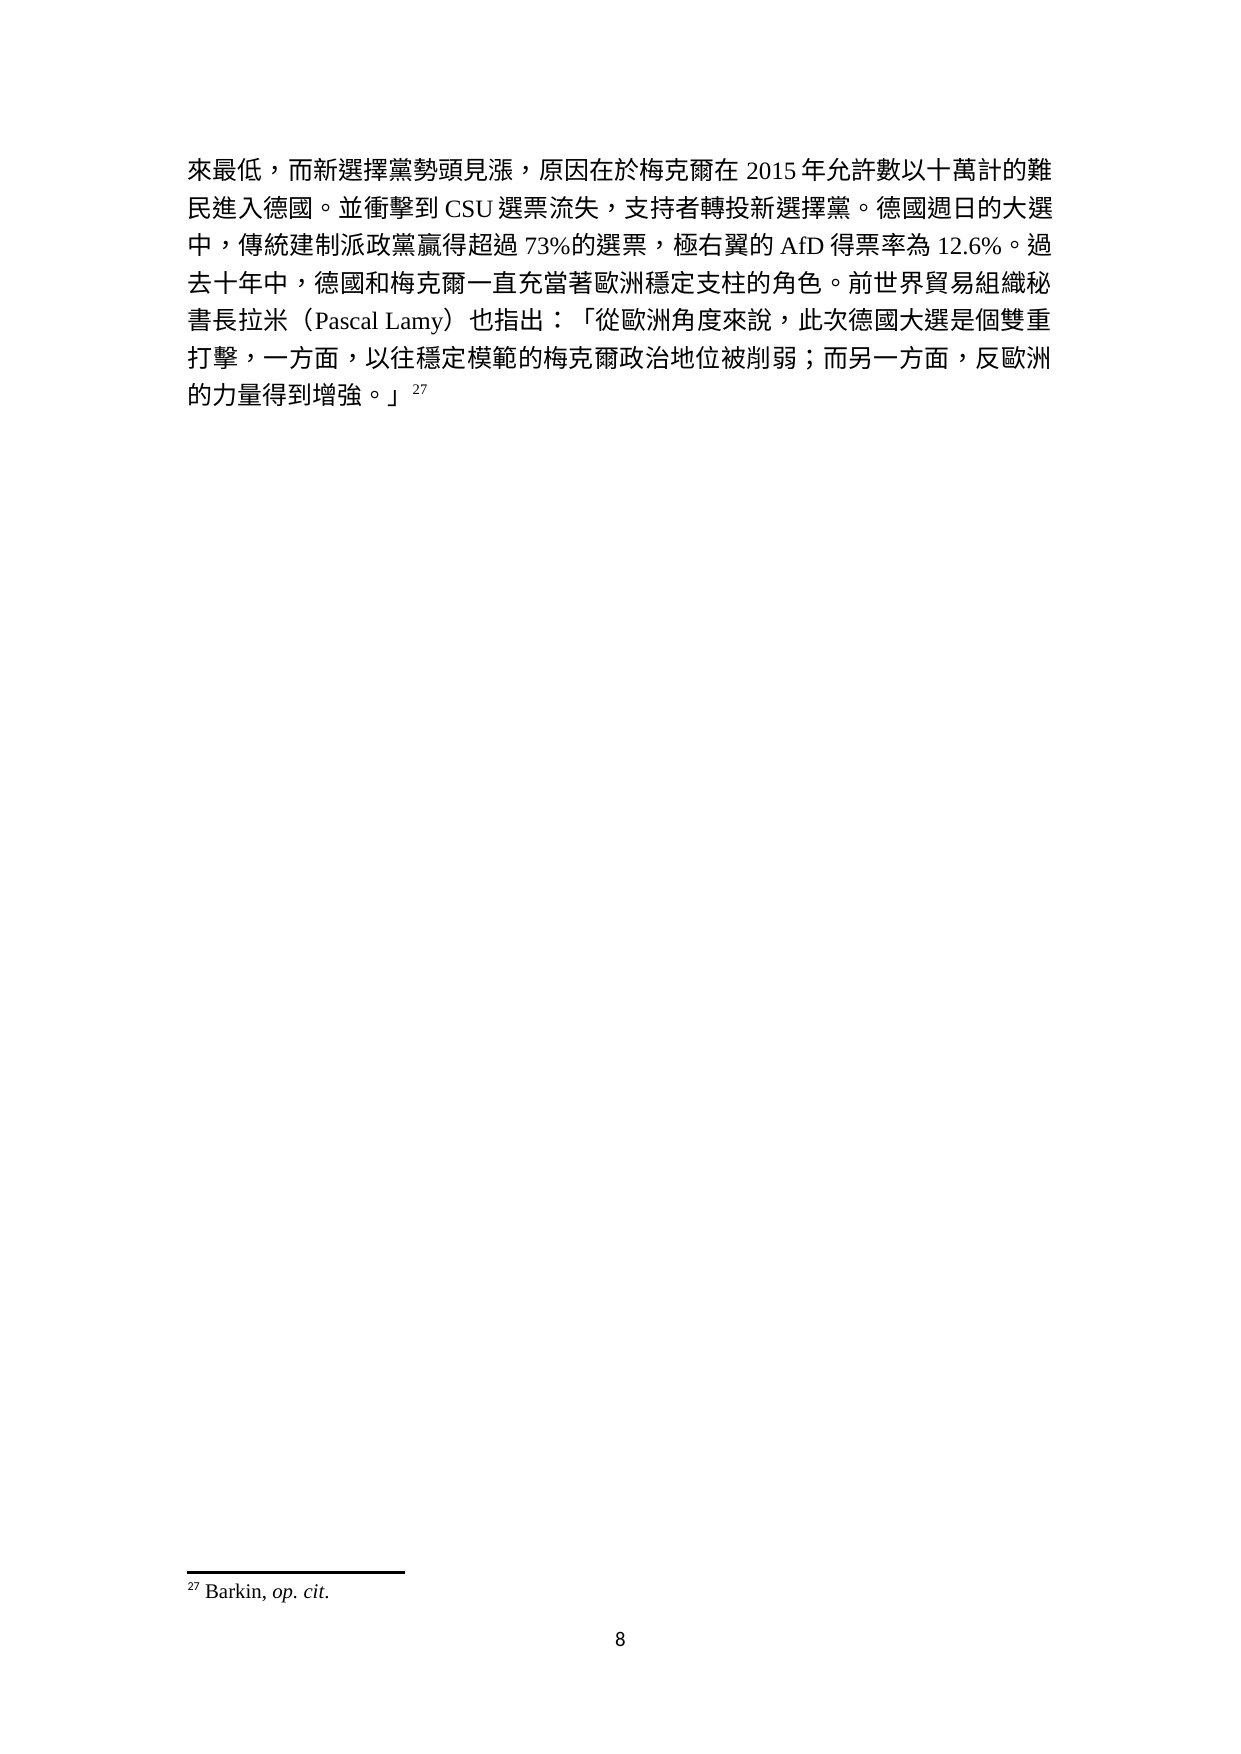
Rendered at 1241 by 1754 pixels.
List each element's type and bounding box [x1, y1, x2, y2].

text [187, 150, 1053, 412]
